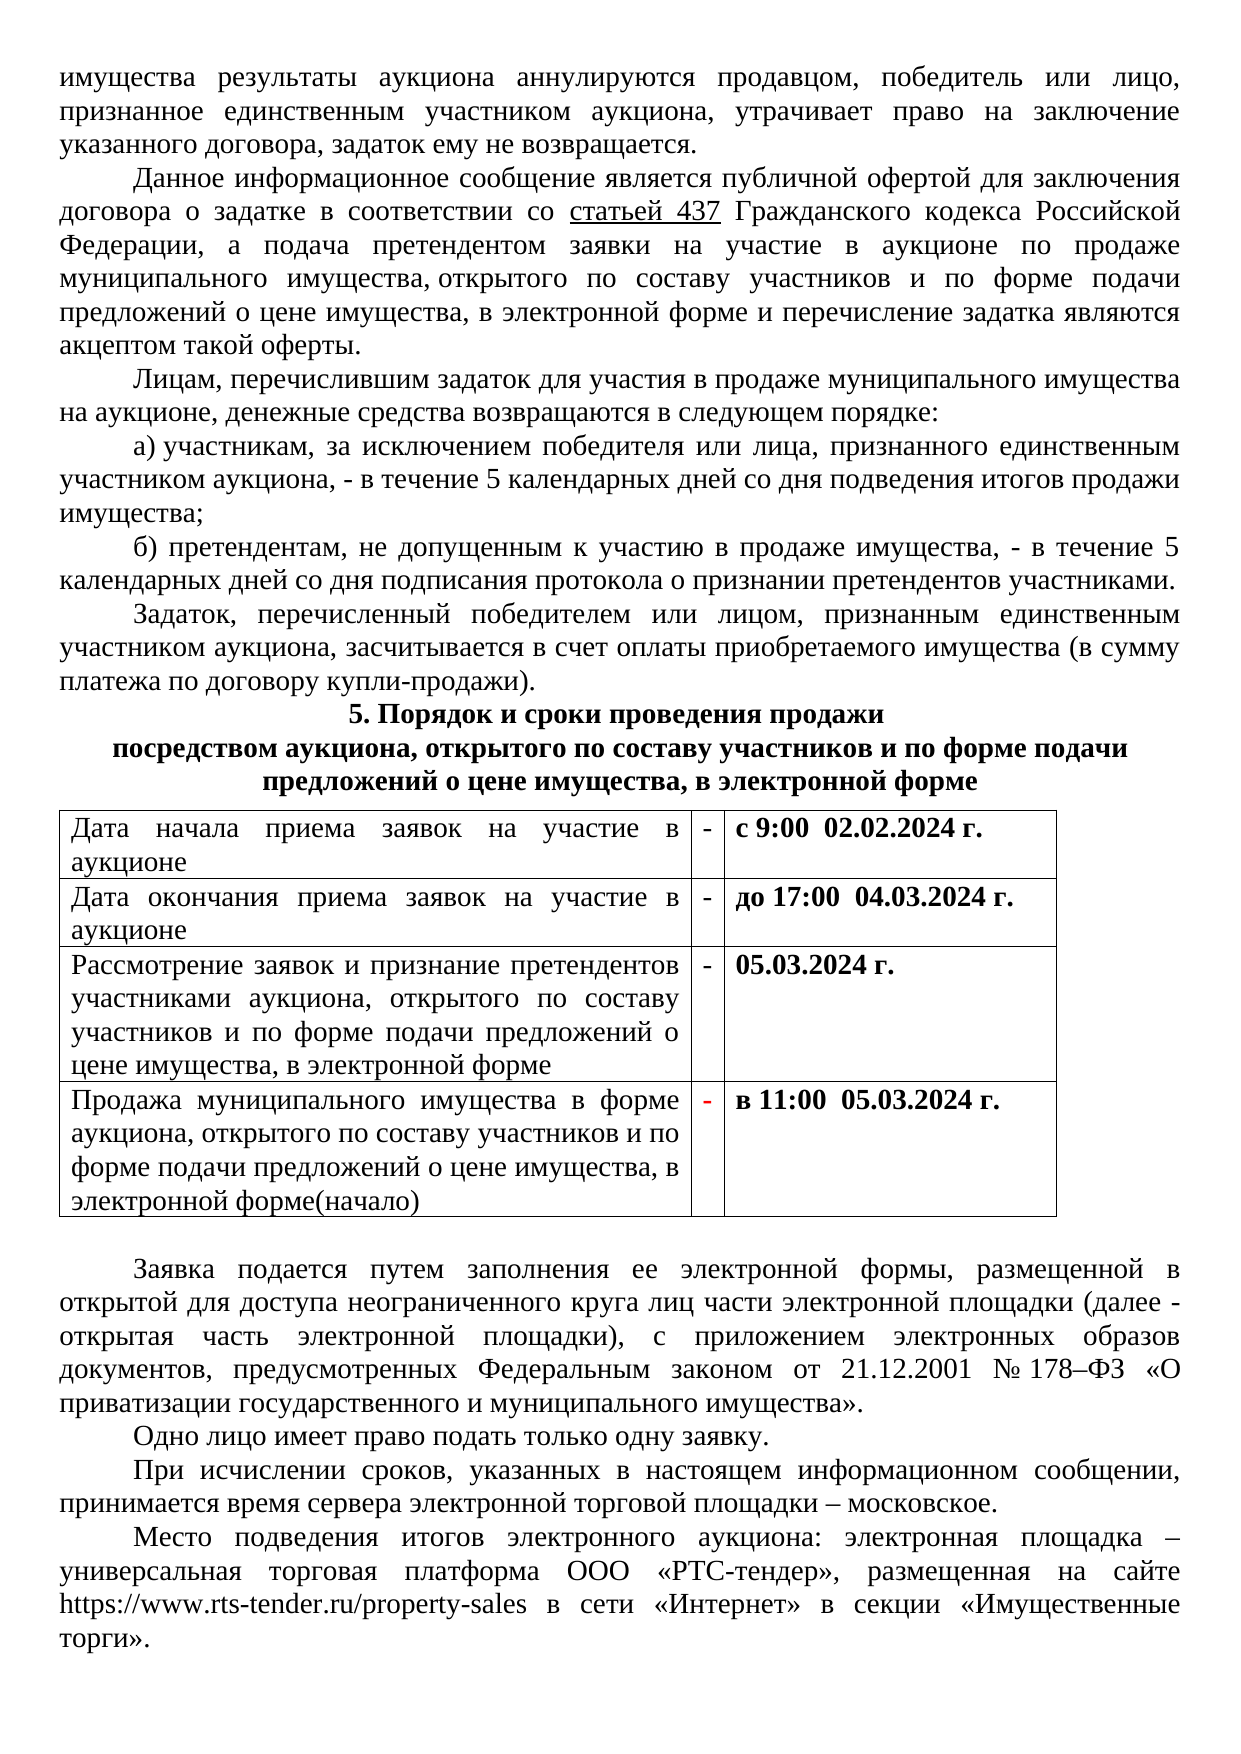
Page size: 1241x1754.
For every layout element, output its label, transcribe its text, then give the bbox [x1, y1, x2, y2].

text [59, 59, 1181, 160]
text Данное информационное сообщение является публичной офертой для заключения договора о задатке в соответствии со статьей 437 Гражданского кодекса Российской Федерации, а подача претендентом заявки на участие в аукционе по продаже муниципального имущества, открытого по составу участников и по форме подачи предложений о цене имущества, в электронной форме и перечисление задатка являются акцептом такой оферты. [59, 160, 1181, 361]
text Задаток, перечисленный победителем или лицом, признанным единственным участником аукциона, засчитывается в счет оплаты приобретаемого имущества (в сумму платежа по договору купли-продажи). [59, 596, 1181, 696]
table_cell - [692, 1082, 724, 1216]
table_cell Рассмотрение заявок и признание претендентов участниками аукциона, открытого по составу участников и по форме подачи предложений о цене имущества, в электронной форме [60, 947, 691, 1081]
text а) участникам, за исключением победителя или лица, признанного единственным участником аукциона, - в течение 5 календарных дней со дня подведения итогов продажи имущества; [59, 428, 1181, 529]
text При исчислении сроков, указанных в настоящем информационном сообщении, принимается время сервера электронной торговой площадки – московское. [59, 1452, 1181, 1519]
table_cell в 11:00 05.03.2024 г. [725, 1082, 1056, 1216]
table_cell - [692, 947, 724, 1081]
text Место подведения итогов электронного аукциона: электронная площадка – универсальная торговая платформа ООО «РТС-тендер», размещенная на сайте https://www.rts-tender.ru/property-sales в сети «Интернет» в секции «Имущественные торги». [59, 1519, 1181, 1653]
table_cell 05.03.2024 г. [725, 947, 1056, 1081]
table_header Дата начала приема заявок на участие в аукционе [60, 811, 691, 878]
table_cell - [692, 879, 724, 946]
text б) претендентам, не допущенным к участию в продаже имущества, - в течение 5 календарных дней со дня подписания протокола о признании претендентов участниками. [59, 529, 1181, 596]
table_cell Продажа муниципального имущества в форме аукциона, открытого по составу участников и по форме подачи предложений о цене имущества, в электронной форме(начало) [60, 1082, 691, 1216]
table_header - [692, 811, 724, 878]
text Одно лицо имеет право подать только одну заявку. [59, 1418, 1181, 1452]
text 5. Порядок и сроки проведения продажи посредством аукциона, открытого по составу участников и по форме подачи предложений о цене имущества, в электронной форме [59, 696, 1181, 797]
table_cell до 17:00 04.03.2024 г. [725, 879, 1056, 946]
table_header с 9:00 02.02.2024 г. [725, 811, 1056, 878]
table_cell Дата окончания приема заявок на участие в аукционе [60, 879, 691, 946]
text Заявка подается путем заполнения ее электронной формы, размещенной в открытой для доступа неограниченного круга лиц части электронной площадки (далее - открытая часть электронной площадки), с приложением электронных образов документов, предусмотренных Федеральным законом от 21.12.2001 № 178–ФЗ «О приватизации государственного и муниципального имущества». [59, 1251, 1181, 1418]
text Лицам, перечислившим задаток для участия в продаже муниципального имущества на аукционе, денежные средства возвращаются в следующем порядке: [59, 361, 1181, 428]
